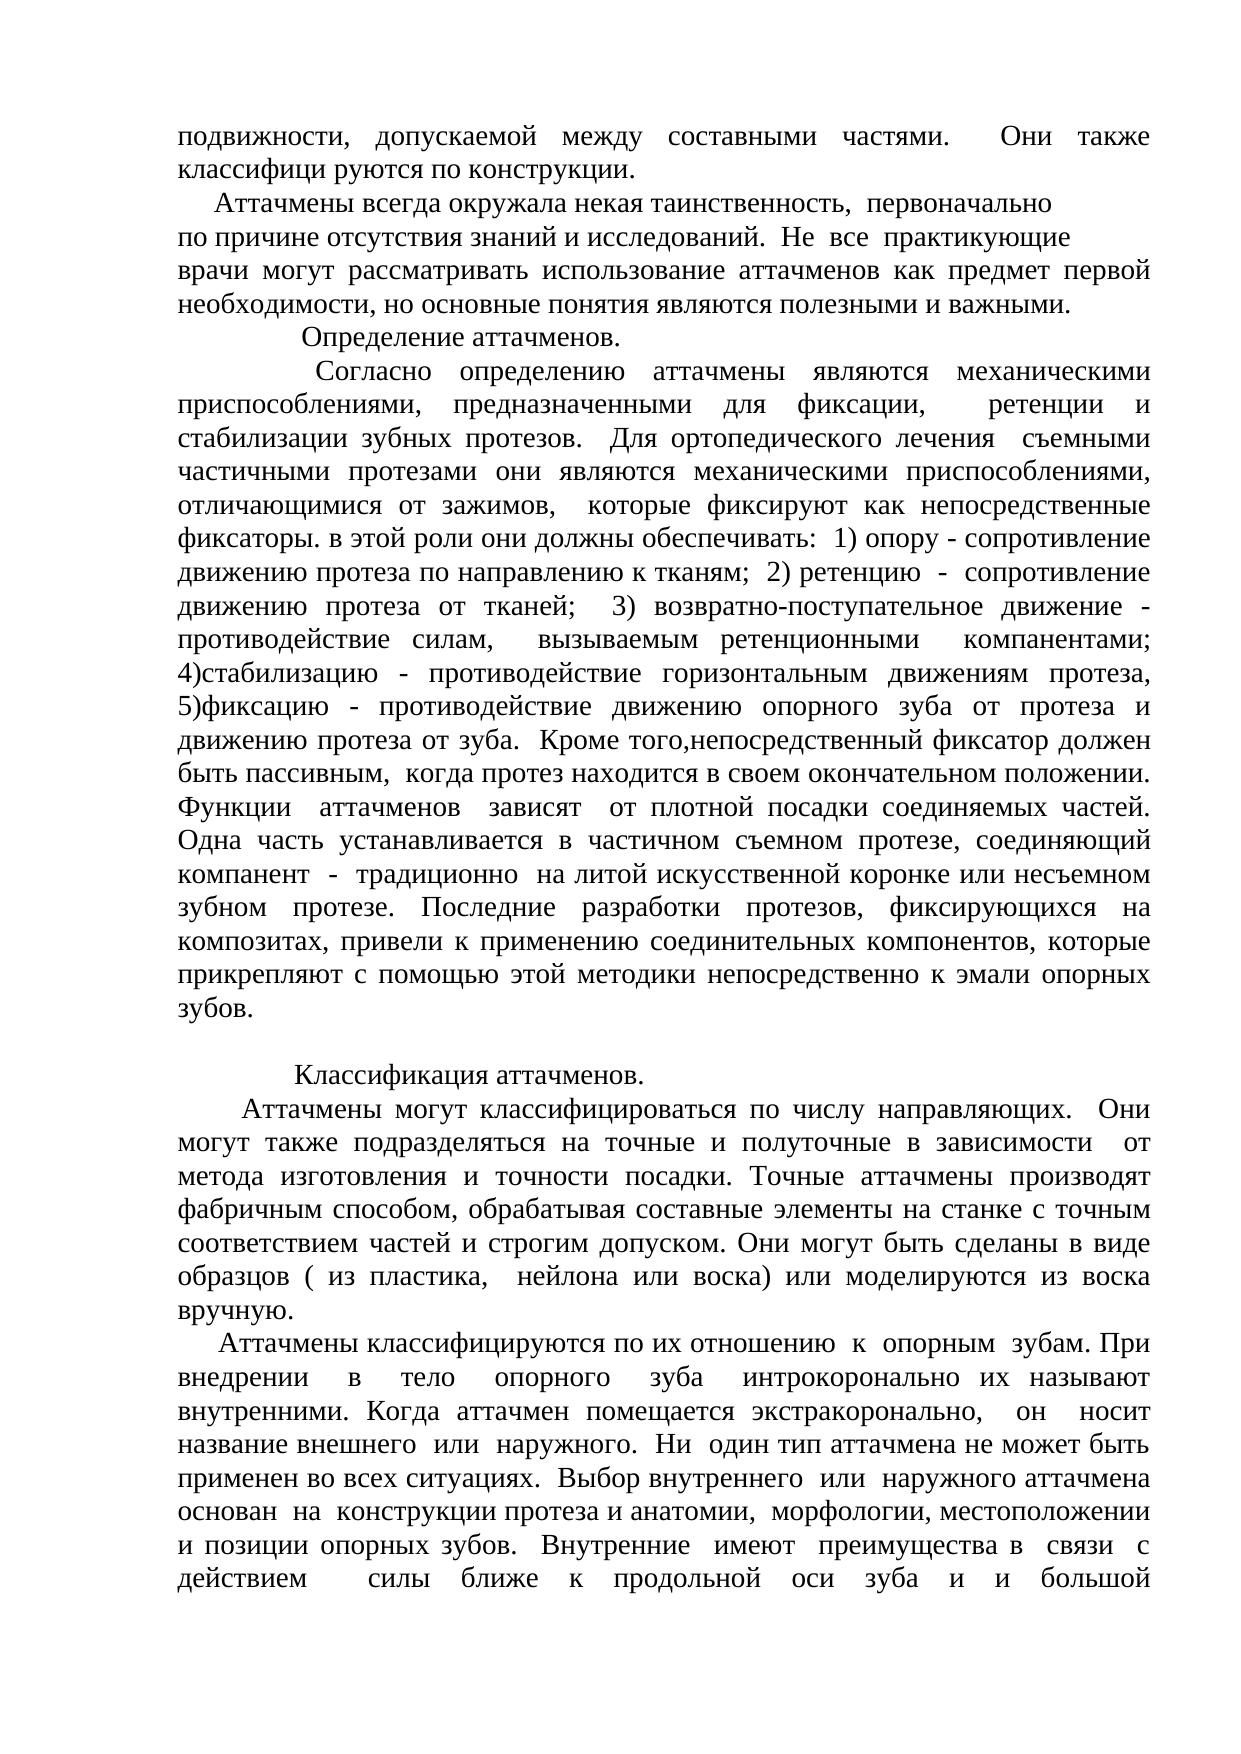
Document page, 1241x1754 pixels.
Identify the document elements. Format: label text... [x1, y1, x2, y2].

text по причине отсутствия знаний и исследований. Не все практикующие [177, 219, 1152, 252]
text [177, 118, 1152, 185]
text Согласно определению аттачмены являются механическими приспособлениями, предназначенными для фиксации, ретенции и стабилизации зубных протезов. Для ортопедического лечения съемными частичными протезами они являются механическими приспособлениями, отличающимися от зажимов, которые фиксируют как непосредственные фиксаторы. в этой роли они должны обеспечивать: 1) опору - сопротивление движению протеза по направлению к тканям; 2) ретенцию - сопротивление движению протеза от тканей; 3) возвратно-поступательное движение -противодействие силам, вызываемым ретенционными компанентами; 4)стабилизацию - противодействие горизонтальным движениям протеза, 5)фиксацию - противодействие движению опорного зуба от протеза и движению протеза от зуба. Кроме того,непосредственный фиксатор должен быть пассивным, когда протез находится в своем окончательном положении. Функции аттачменов зависят от плотной посадки соединяемых частей. Одна часть устанавливается в частичном съемном протезе, соединяющий компанент - традиционно на литой искусственной коронке или несъемном зубном протезе. Последние разработки протезов, фиксирующихся на композитах, привели к применению соединительных компонентов, которые прикрепляют с помощью этой методики непосредственно к эмали опорных зубов. [177, 353, 1152, 1024]
text Аттачмены всегда окружала некая таинственность, первоначально [177, 185, 1152, 219]
text Аттачмены могут классифицироваться по числу направляющих. Они могут также подразделяться на точные и полуточные в зависимости от метода изготовления и точности посадки. Точные аттачмены производят фабричным способом, обрабатывая составные элементы на станке с точным соответствием частей и строгим допуском. Они могут быть сделаны в виде образцов ( из пластика, нейлона или воска) или моделируются из воска вручную. [177, 1091, 1152, 1326]
text Определение аттачменов. [177, 319, 1152, 353]
text Классификация аттачменов. [177, 1057, 1152, 1091]
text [177, 1326, 1152, 1594]
text врачи могут рассматривать использование аттачменов как предмет первой необходимости, но основные понятия являются полезными и важными. [177, 252, 1152, 319]
